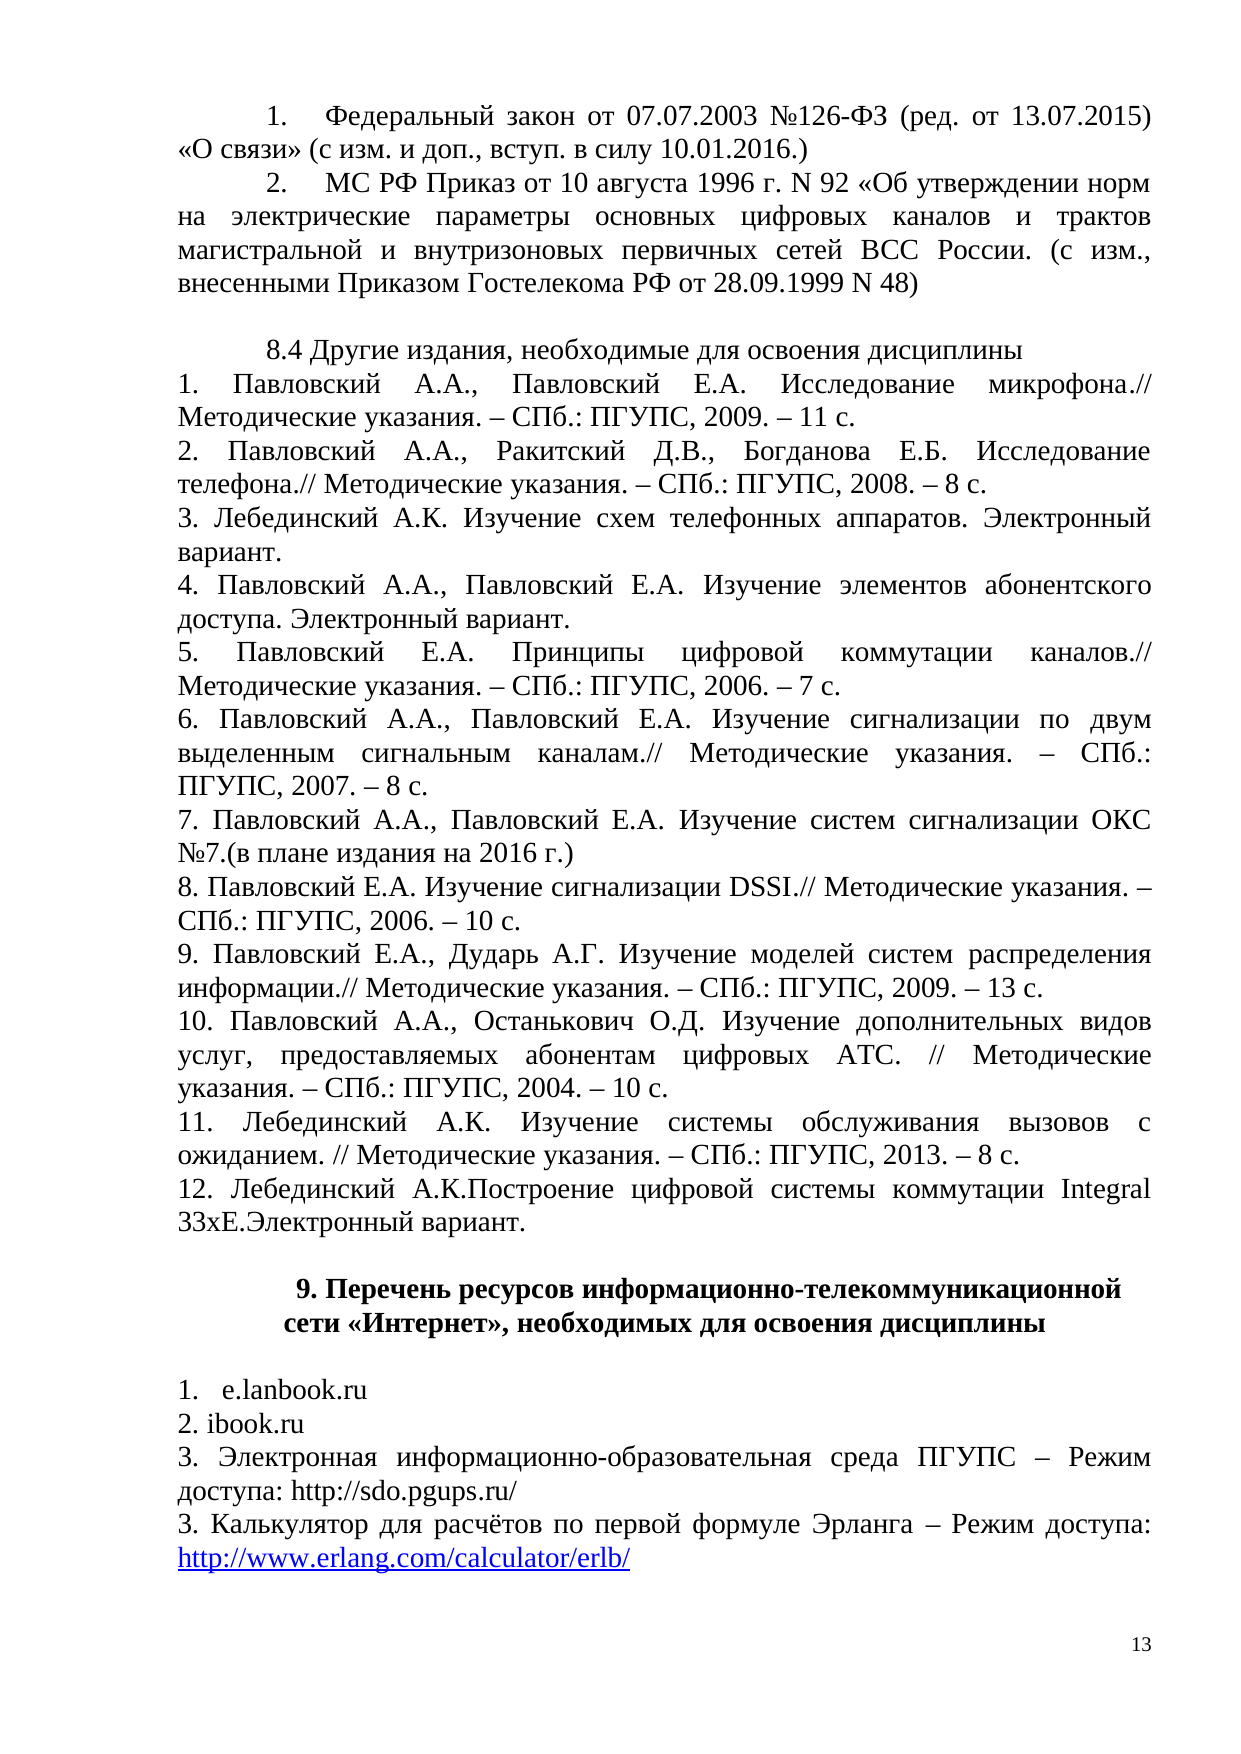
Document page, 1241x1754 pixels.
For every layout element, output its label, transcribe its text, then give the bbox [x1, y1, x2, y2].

text 2. Павловский А.А., Ракитский Д.В., Богданова Е.Б. Исследование телефона.// Методические указания. – СПб.: ПГУПС, 2008. – 8 с. [177, 433, 1152, 500]
text 4. Павловский А.А., Павловский Е.А. Изучение элементов абонентского доступа. Электронный вариант. [177, 567, 1152, 634]
text 12. Лебединский А.К.Построение цифровой системы коммутации Integral 33xE.Электронный вариант. [177, 1171, 1152, 1238]
text 8.4 Другие издания, необходимые для освоения дисциплины [177, 333, 1152, 366]
text 10. Павловский А.А., Останькович О.Д. Изучение дополнительных видов услуг, предоставляемых абонентам цифровых АТС. // Методические указания. – СПб.: ПГУПС, 2004. – 10 с. [177, 1003, 1152, 1104]
text 1. Павловский А.А., Павловский Е.А. Исследование микрофона.// Методические указания. – СПб.: ПГУПС, 2009. – 11 с. [177, 366, 1152, 433]
text 3. Лебединский А.К. Изучение схем телефонных аппаратов. Электронный вариант. [177, 500, 1152, 567]
text 6. Павловский А.А., Павловский Е.А. Изучение сигнализации по двум выделенным сигнальным каналам.// Методические указания. – СПб.: ПГУПС, 2007. – 8 с. [177, 702, 1152, 802]
text 9. Перечень ресурсов информационно-телекоммуникационной сети «Интернет», необходимых для освоения дисциплины [177, 1272, 1152, 1339]
text 9. Павловский Е.А., Дударь А.Г. Изучение моделей систем распределения информации.// Методические указания. – СПб.: ПГУПС, 2009. – 13 с. [177, 936, 1152, 1003]
text 3. Электронная информационно-образовательная среда ПГУПС – Режим доступа: http://sdo.pgups.ru/ [177, 1439, 1152, 1507]
text 2. ibook.ru [177, 1406, 1152, 1439]
text 5. Павловский Е.А. Принципы цифровой коммутации каналов.// Методические указания. – СПб.: ПГУПС, 2006. – 7 с. [177, 634, 1152, 702]
text 2. МС РФ Приказ от 10 августа 1996 г. N 92 «Об утверждении норм на электрические параметры основных цифровых каналов и трактов магистральной и внутризоновых первичных сетей ВСС России. (с изм., внесенными Приказом Гостелекома РФ от 28.09.1999 N 48) [177, 165, 1152, 299]
list e.lanbook.ru [177, 1372, 1152, 1406]
text 8. Павловский Е.А. Изучение сигнализации DSSI.// Методические указания. – СПб.: ПГУПС, 2006. – 10 с. [177, 869, 1152, 936]
text 1. Федеральный закон от 07.07.2003 №126-ФЗ (ред. от 13.07.2015) «О связи» (с изм. и доп., вступ. в силу 10.01.2016.) [177, 98, 1152, 165]
text 11. Лебединский А.К. Изучение системы обслуживания вызовов с ожиданием. // Методические указания. – СПб.: ПГУПС, 2013. – 8 с. [177, 1104, 1152, 1171]
text 7. Павловский А.А., Павловский Е.А. Изучение систем сигнализации ОКС №7.(в плане издания на 2016 г.) [177, 802, 1152, 869]
text 3. Калькулятор для расчётов по первой формуле Эрланга – Режим доступа: http://www.erlang.com/calculator/erlb/ [177, 1507, 1152, 1574]
